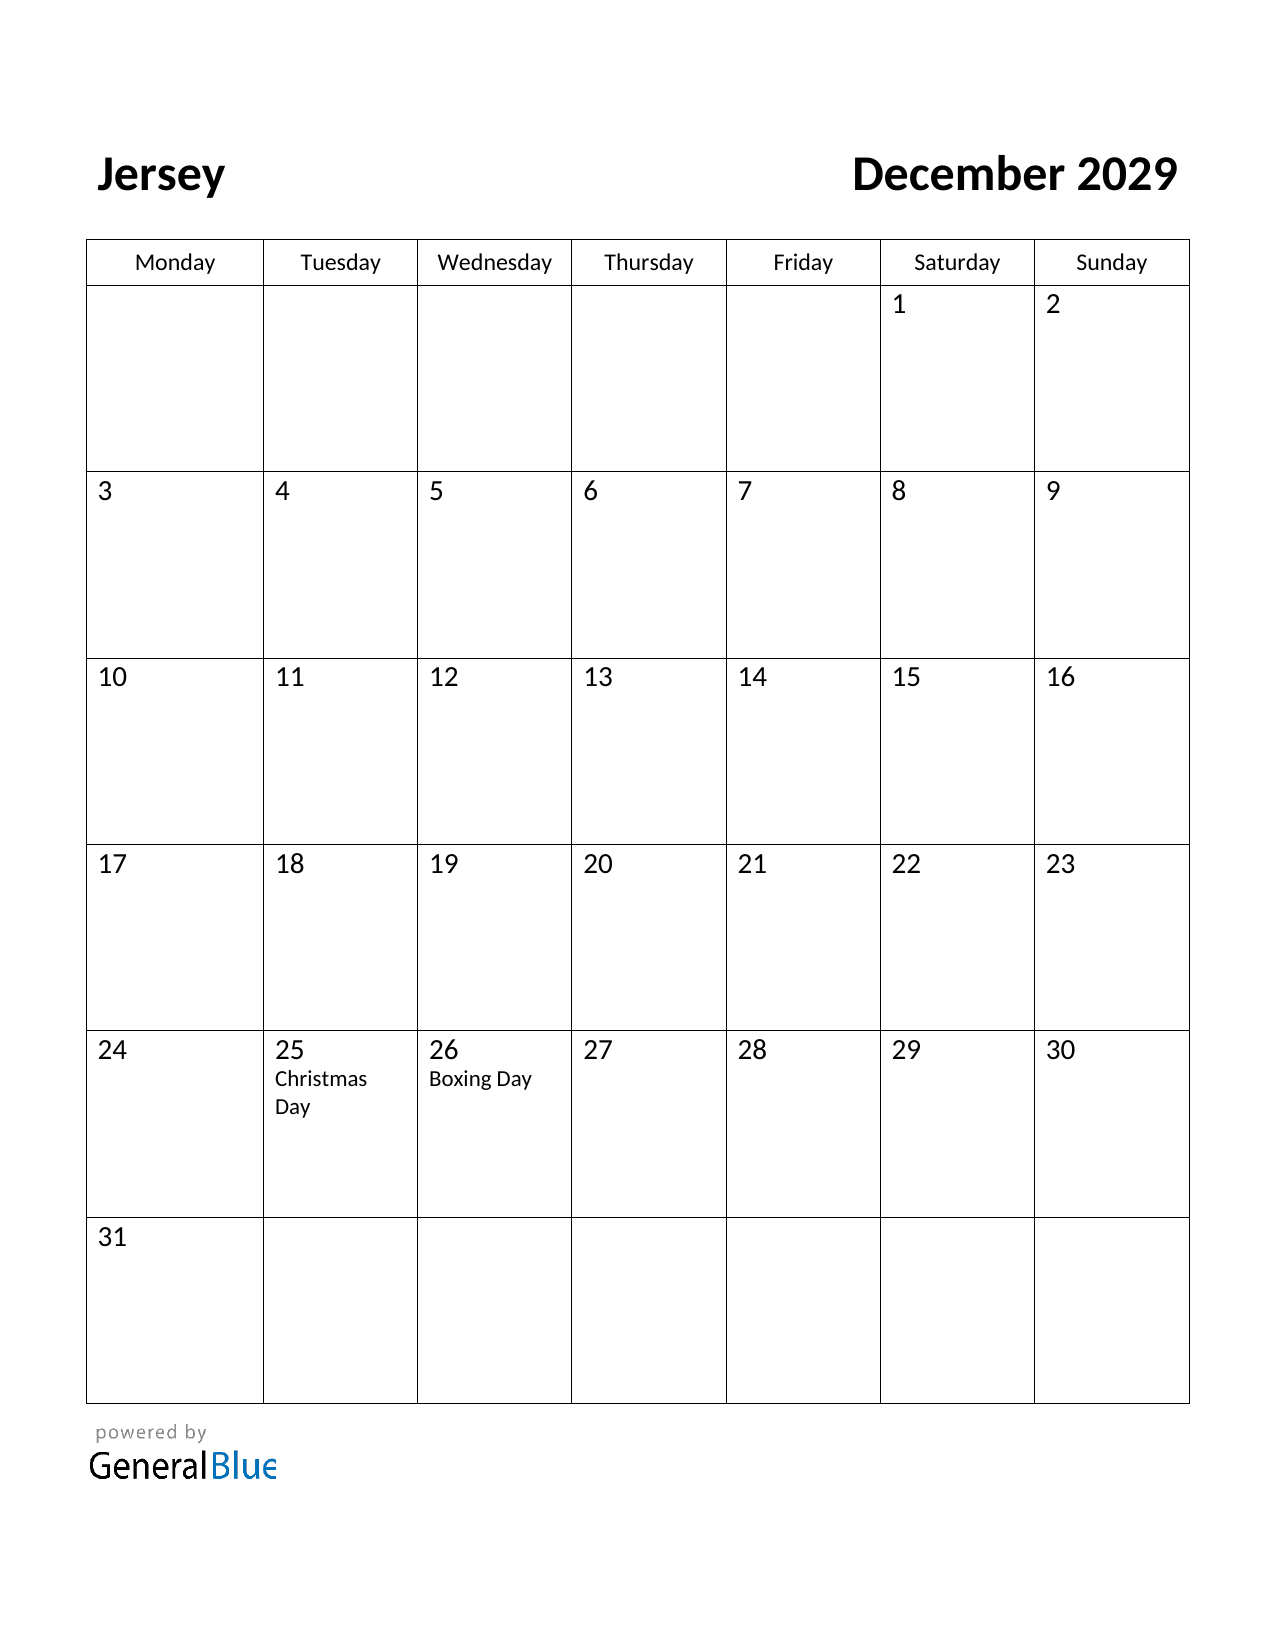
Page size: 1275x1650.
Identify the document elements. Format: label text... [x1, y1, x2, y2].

table_cell [87, 286, 263, 318]
table_cell Thursday [572, 240, 726, 284]
table_cell 21 [727, 845, 880, 877]
table_cell 18 [264, 845, 417, 877]
table_cell [727, 286, 880, 318]
table_cell [1035, 505, 1189, 657]
table_cell 19 [418, 845, 571, 877]
table_cell 25 [264, 1031, 417, 1064]
table_cell 29 [881, 1031, 1034, 1064]
table_cell [418, 691, 571, 844]
table_cell [572, 1064, 726, 1217]
table_cell [572, 1218, 726, 1250]
table_cell [881, 1064, 1034, 1217]
table_cell [727, 505, 880, 657]
table_cell 22 [881, 845, 1034, 877]
table_cell Boxing Day [418, 1064, 571, 1217]
table_cell [418, 1218, 571, 1250]
table_cell [572, 505, 726, 657]
table_cell [727, 318, 880, 471]
table_cell [572, 691, 726, 844]
table_cell 14 [727, 659, 880, 691]
table_cell [1035, 878, 1189, 1030]
table_cell 15 [881, 659, 1034, 691]
table_cell [264, 1218, 417, 1250]
table_cell [881, 1250, 1034, 1403]
table_cell [418, 878, 571, 1030]
table_cell 8 [881, 472, 1034, 504]
table_cell 20 [572, 845, 726, 877]
table_cell Saturday [881, 240, 1034, 284]
table_cell [87, 1250, 263, 1403]
table_cell [727, 1064, 880, 1217]
picture [88, 1421, 276, 1484]
table_cell [87, 1064, 263, 1217]
table_cell Sunday [1035, 240, 1189, 284]
table_cell 30 [1035, 1031, 1189, 1064]
table_cell Tuesday [264, 240, 417, 284]
table_header December 2029 [572, 105, 1189, 239]
table_cell [264, 505, 417, 657]
table_cell [264, 691, 417, 844]
table_cell 11 [264, 659, 417, 691]
table_cell [881, 505, 1034, 657]
table_cell 17 [87, 845, 263, 877]
table_cell 24 [87, 1031, 263, 1064]
table_cell 4 [264, 472, 417, 504]
table_cell 5 [418, 472, 571, 504]
table_cell [572, 286, 726, 318]
table_cell [87, 318, 263, 471]
table_cell [264, 286, 417, 318]
table_cell [87, 691, 263, 844]
table_cell [572, 1250, 726, 1403]
table_cell [87, 878, 263, 1030]
table_cell 3 [87, 472, 263, 504]
table_cell 23 [1035, 845, 1189, 877]
table_cell 1 [881, 286, 1034, 318]
table_cell [1035, 1064, 1189, 1217]
table_cell [881, 1218, 1034, 1250]
table_cell 12 [418, 659, 571, 691]
table_cell [264, 878, 417, 1030]
table_header Jersey [86, 105, 572, 239]
table_cell 26 [418, 1031, 571, 1064]
table_cell [572, 318, 726, 471]
table_cell 9 [1035, 472, 1189, 504]
table_cell 2 [1035, 286, 1189, 318]
table_cell [418, 286, 571, 318]
table_cell [418, 505, 571, 657]
table_cell [86, 1404, 1189, 1502]
table_cell Monday [87, 240, 263, 284]
table_cell [881, 318, 1034, 471]
table_cell Wednesday [418, 240, 571, 284]
table_cell [1035, 1218, 1189, 1250]
table_cell 27 [572, 1031, 726, 1064]
table_cell 31 [87, 1218, 263, 1250]
table_cell [264, 318, 417, 471]
table_cell [727, 878, 880, 1030]
table_cell [264, 1250, 417, 1403]
table_cell [727, 1218, 880, 1250]
table_cell 6 [572, 472, 726, 504]
table_cell 10 [87, 659, 263, 691]
table_cell [1035, 1250, 1189, 1403]
table_cell [881, 691, 1034, 844]
table_cell [1035, 318, 1189, 471]
table_cell [1035, 691, 1189, 844]
table_cell [727, 1250, 880, 1403]
table_cell [87, 505, 263, 657]
table_cell 7 [727, 472, 880, 504]
table_cell [418, 1250, 571, 1403]
table_cell 13 [572, 659, 726, 691]
table_cell [418, 318, 571, 471]
table_cell 28 [727, 1031, 880, 1064]
table_cell [572, 878, 726, 1030]
table_cell Friday [727, 240, 880, 284]
table_cell [727, 691, 880, 844]
table_cell [881, 878, 1034, 1030]
table_cell Christmas Day [264, 1064, 417, 1217]
table_cell 16 [1035, 659, 1189, 691]
